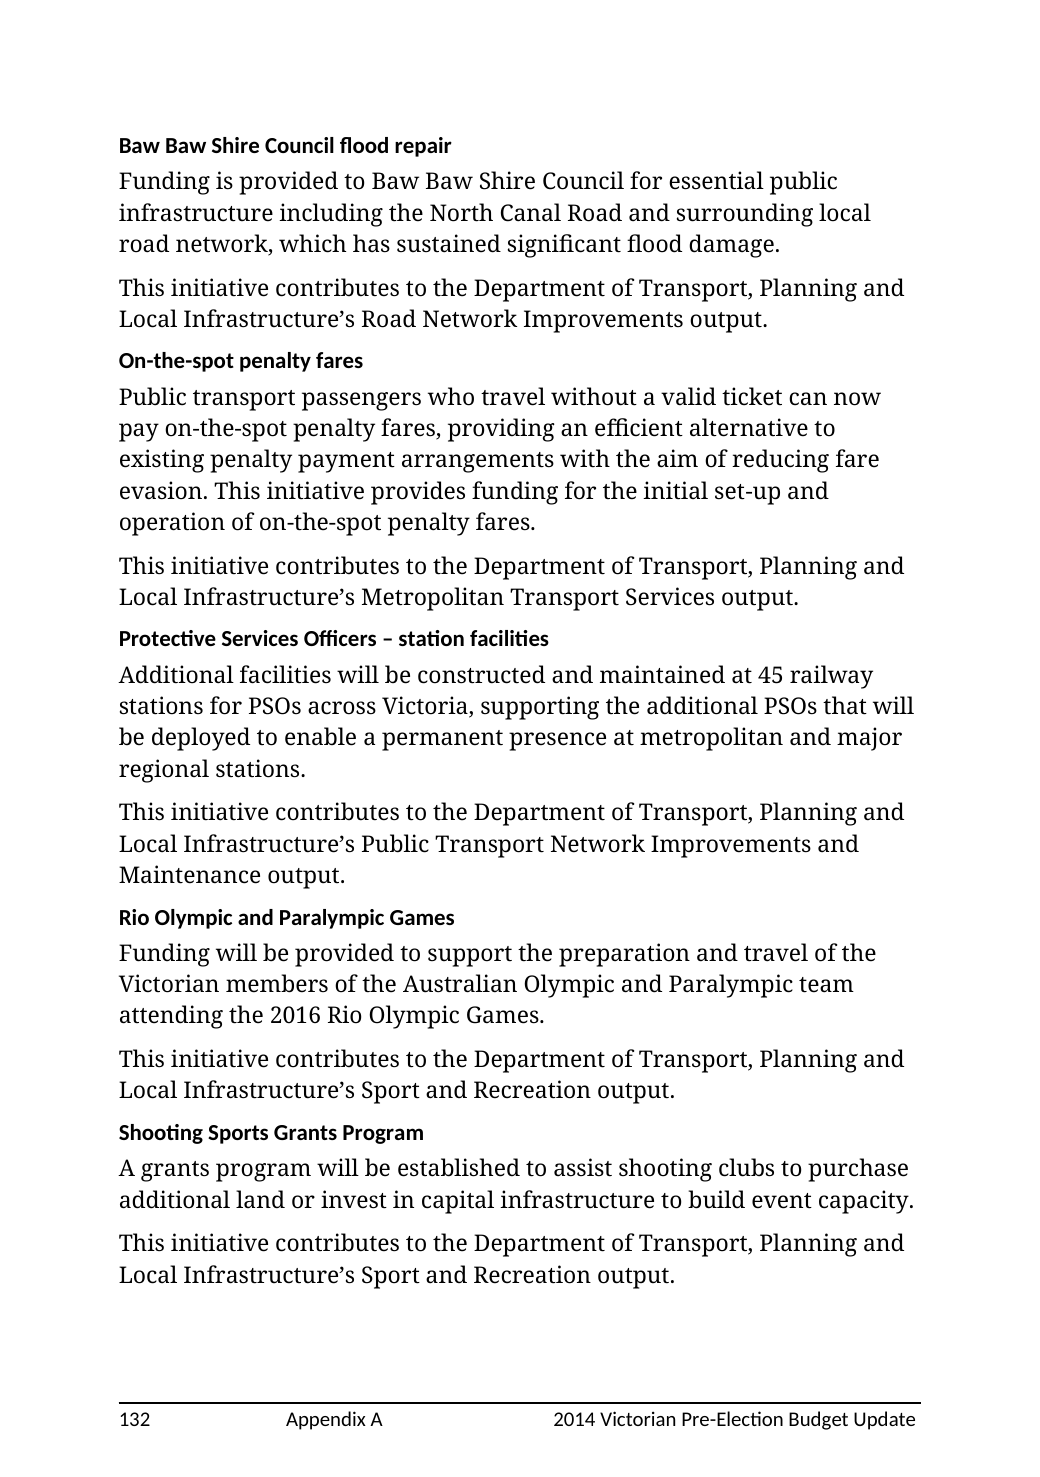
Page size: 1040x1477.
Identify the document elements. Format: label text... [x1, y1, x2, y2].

text A grants program will be established to assist shooting clubs to purchase additional land or invest in capital infrastructure to build event capacity. [118, 1152, 921, 1215]
text Additional facilities will be constructed and maintained at 45 railway stations for PSOs across Victoria, supporting the additional PSOs that will be deployed to enable a permanent presence at metropolitan and major regional stations. [118, 659, 921, 784]
text Public transport passengers who travel without a valid ticket can now pay on-the-spot penalty fares, providing an efficient alternative to existing penalty payment arrangements with the aim of reducing fare evasion. This initiative provides funding for the initial set-up and operation of on-the-spot penalty fares. [118, 381, 921, 537]
subtitle Rio Olympic and Paralympic Games [118, 903, 921, 931]
subtitle Protective Services Officers – station facilities [118, 624, 921, 653]
text This initiative contributes to the Department of Transport, Planning and Local Infrastructure’s Sport and Recreation output. [118, 1227, 921, 1290]
text This initiative contributes to the Department of Transport, Planning and Local Infrastructure’s Road Network Improvements output. [118, 272, 921, 334]
subtitle On-the-spot penalty fares [118, 347, 921, 374]
subtitle Baw Baw Shire Council flood repair [118, 131, 921, 159]
text This initiative contributes to the Department of Transport, Planning and Local Infrastructure’s Metropolitan Transport Services output. [118, 549, 921, 612]
subtitle Shooting Sports Grants Program [118, 1118, 921, 1146]
text This initiative contributes to the Department of Transport, Planning and Local Infrastructure’s Sport and Recreation output. [118, 1043, 921, 1106]
text Funding will be provided to support the preparation and travel of the Victorian members of the Australian Olympic and Paralympic team attending the 2016 Rio Olympic Games. [118, 937, 921, 1031]
text This initiative contributes to the Department of Transport, Planning and Local Infrastructure’s Public Transport Network Improvements and Maintenance output. [118, 796, 921, 890]
text Funding is provided to Baw Baw Shire Council for essential public infrastructure including the North Canal Road and surrounding local road network, which has sustained significant flood damage. [118, 165, 921, 259]
